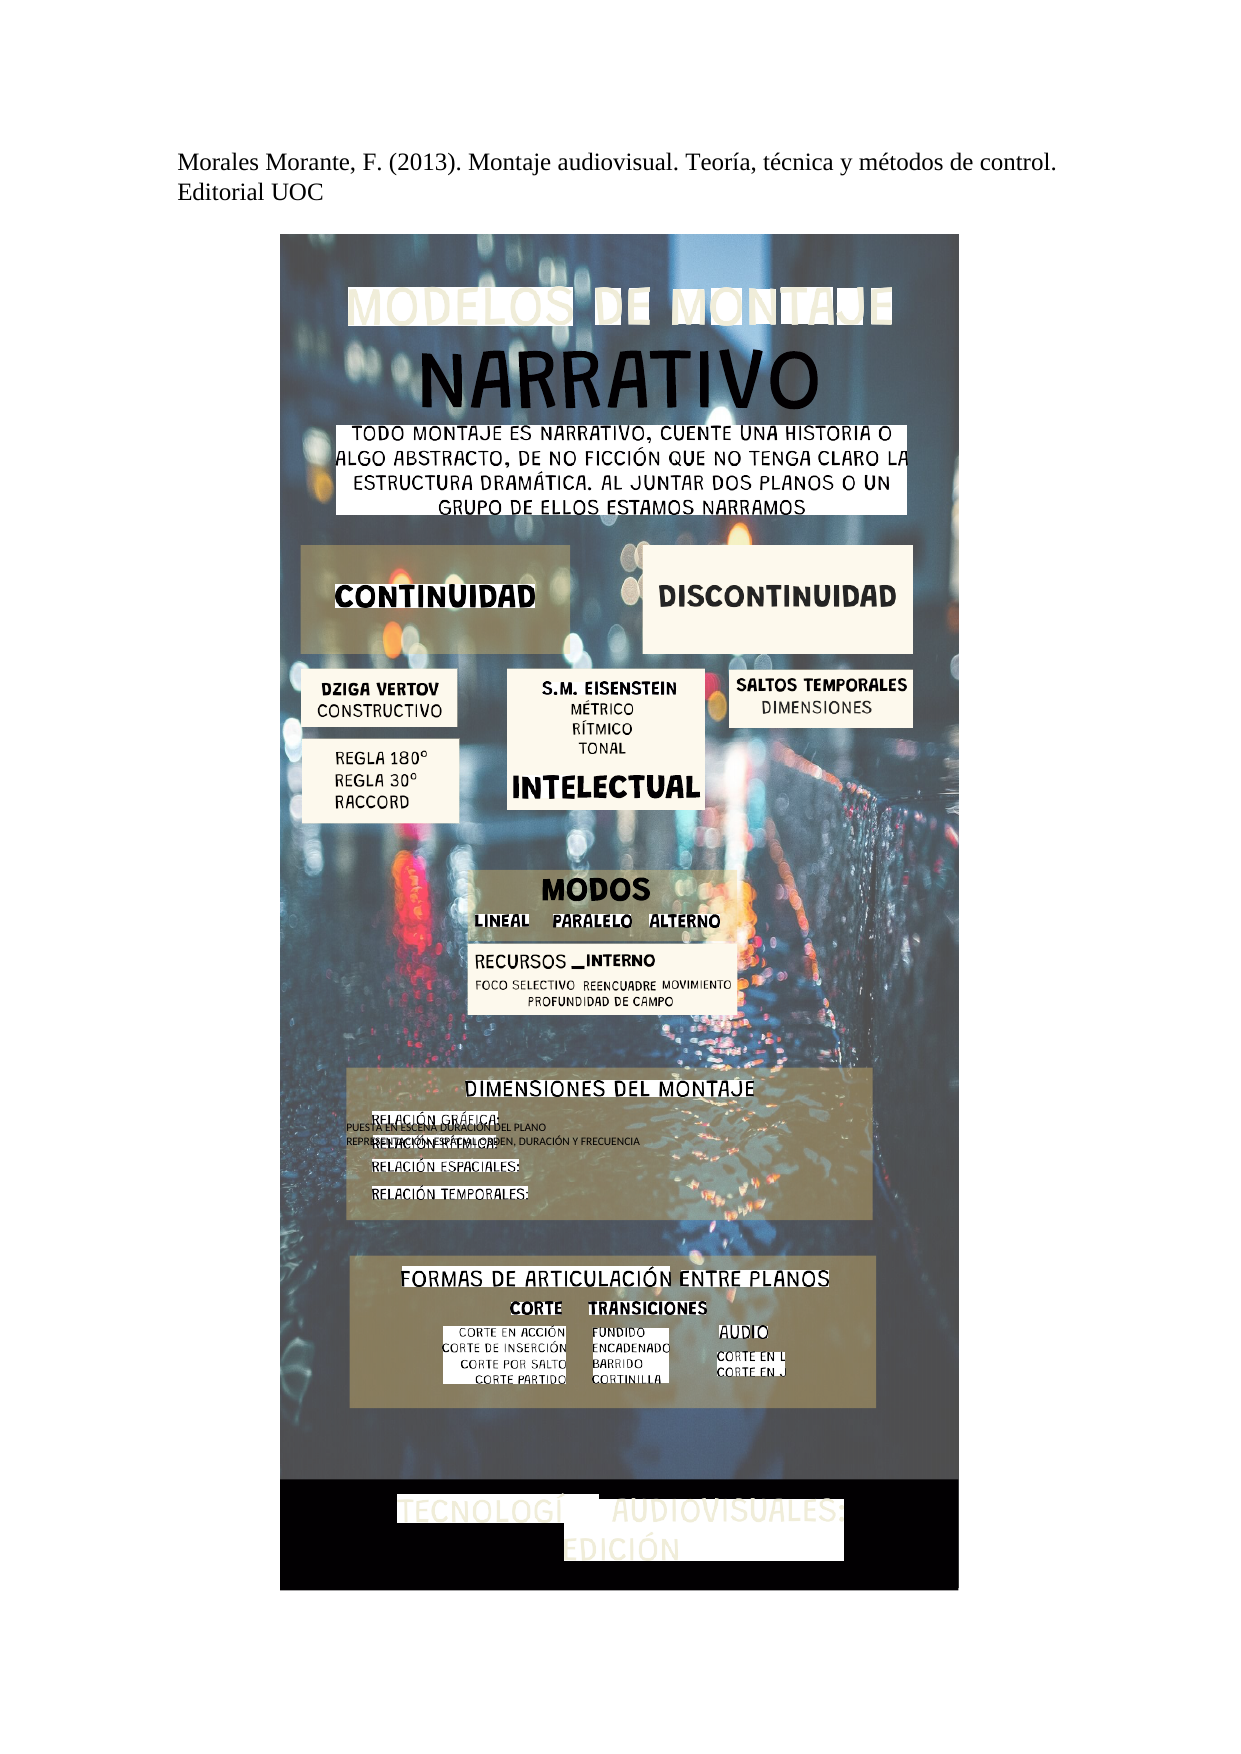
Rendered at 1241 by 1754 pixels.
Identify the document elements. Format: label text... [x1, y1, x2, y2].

picture [397, 1493, 844, 1561]
text Morales Morante, F. (2013). Montaje audiovisual. Teoría, técnica y métodos de control. Editorial UOC [177, 147, 1063, 205]
picture [280, 234, 959, 1479]
